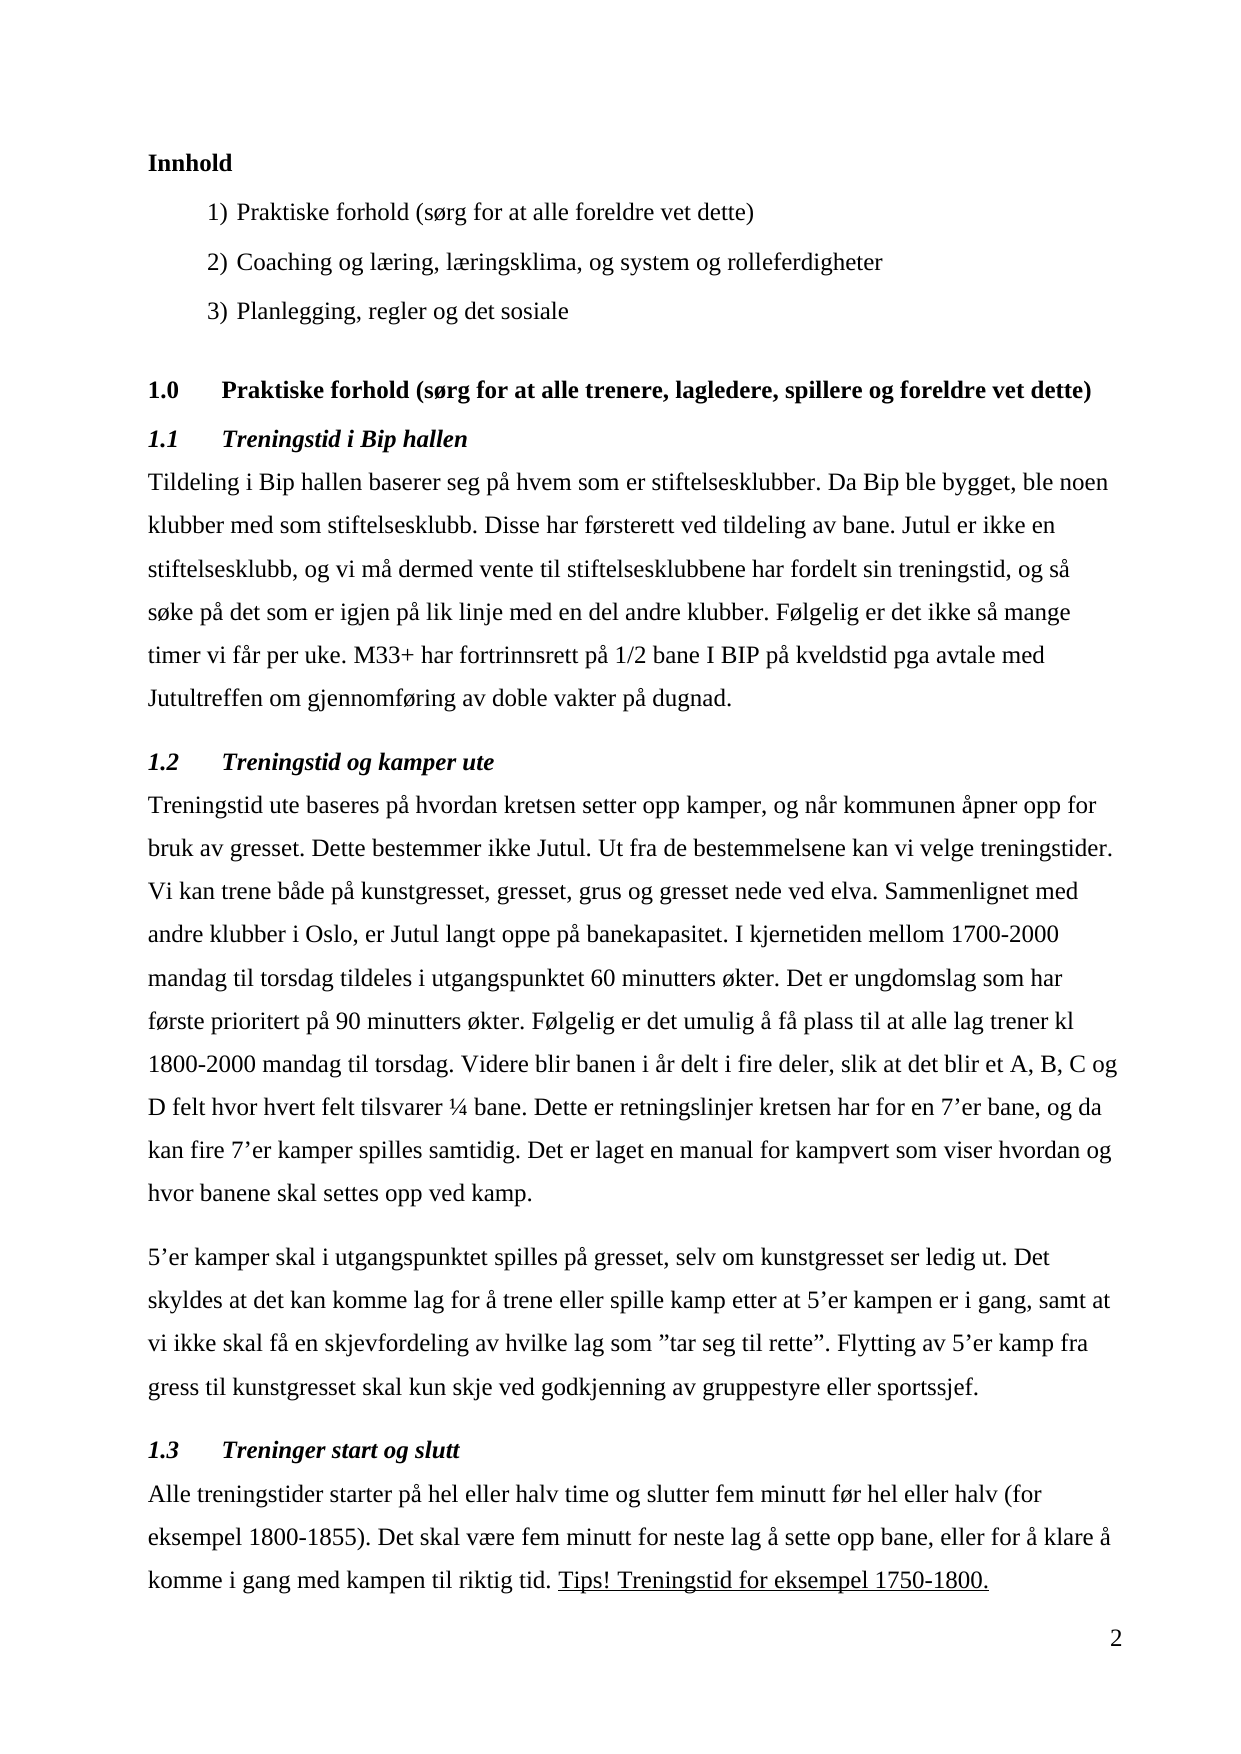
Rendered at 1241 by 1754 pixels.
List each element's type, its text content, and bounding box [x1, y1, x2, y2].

text 1.3 Treninger start og slutt [148, 1436, 1122, 1464]
text Alle treningstider starter på hel eller halv time og slutter fem minutt før hel eller halv (for eksempel 1800-1855). Det skal være fem minutt for neste lag å sette opp bane, eller for å klare å komme i gang med kampen til riktig tid. Tips! Treningstid for eksempel 1750-1800. [148, 1479, 1122, 1594]
list Coaching og læring, læringsklima, og system og rolleferdigheter [207, 247, 1122, 276]
list Praktiske forhold (sørg for at alle foreldre vet dette) [207, 197, 1122, 226]
text 1.2 Treningstid og kamper ute [148, 747, 1122, 776]
text Tildeling i Bip hallen baserer seg på hvem som er stiftelsesklubber. Da Bip ble bygget, ble noen klubber med som stiftelsesklubb. Disse har førsterett ved tildeling av bane. Jutul er ikke en stiftelsesklubb, og vi må dermed vente til stiftelsesklubbene har fordelt sin treningstid, og så søke på det som er igjen på lik linje med en del andre klubber. Følgelig er det ikke så mange timer vi får per uke. M33+ har fortrinnsrett på 1/2 bane I BIP på kveldstid pga avtale med Jutultreffen om gjennomføring av doble vakter på dugnad. [148, 467, 1122, 712]
text 5’er kamper skal i utgangspunktet spilles på gresset, selv om kunstgresset ser ledig ut. Det skyldes at det kan komme lag for å trene eller spille kamp etter at 5’er kampen er i gang, samt at vi ikke skal få en skjevfordeling av hvilke lag som ”tar seg til rette”. Flytting av 5’er kamp fra gress til kunstgresset skal kun skje ved godkjenning av gruppestyre eller sportssjef. [148, 1242, 1122, 1400]
text 1.1 Treningstid i Bip hallen [148, 424, 1122, 453]
text 1.0 Praktiske forhold (sørg for at alle trenere, lagledere, spillere og foreldre vet dette) [148, 375, 1122, 403]
list Planlegging, regler og det sosiale [207, 296, 1122, 325]
text Innhold [148, 148, 1122, 176]
text Treningstid ute baseres på hvordan kretsen setter opp kamper, og når kommunen åpner opp for bruk av gresset. Dette bestemmer ikke Jutul. Ut fra de bestemmelsene kan vi velge treningstider. Vi kan trene både på kunstgresset, gresset, grus og gresset nede ved elva. Sammenlignet med andre klubber i Oslo, er Jutul langt oppe på banekapasitet. I kjernetiden mellom 1700-2000 mandag til torsdag tildeles i utgangspunktet 60 minutters økter. Det er ungdomslag som har første prioritert på 90 minutters økter. Følgelig er det umulig å få plass til at alle lag trener kl 1800-2000 mandag til torsdag. Videre blir banen i år delt i fire deler, slik at det blir et A, B, C og D felt hvor hvert felt tilsvarer ¼ bane. Dette er retningslinjer kretsen har for en 7’er bane, og da kan fire 7’er kamper spilles samtidig. Det er laget en manual for kampvert som viser hvordan og hvor banene skal settes opp ved kamp. [148, 790, 1122, 1207]
